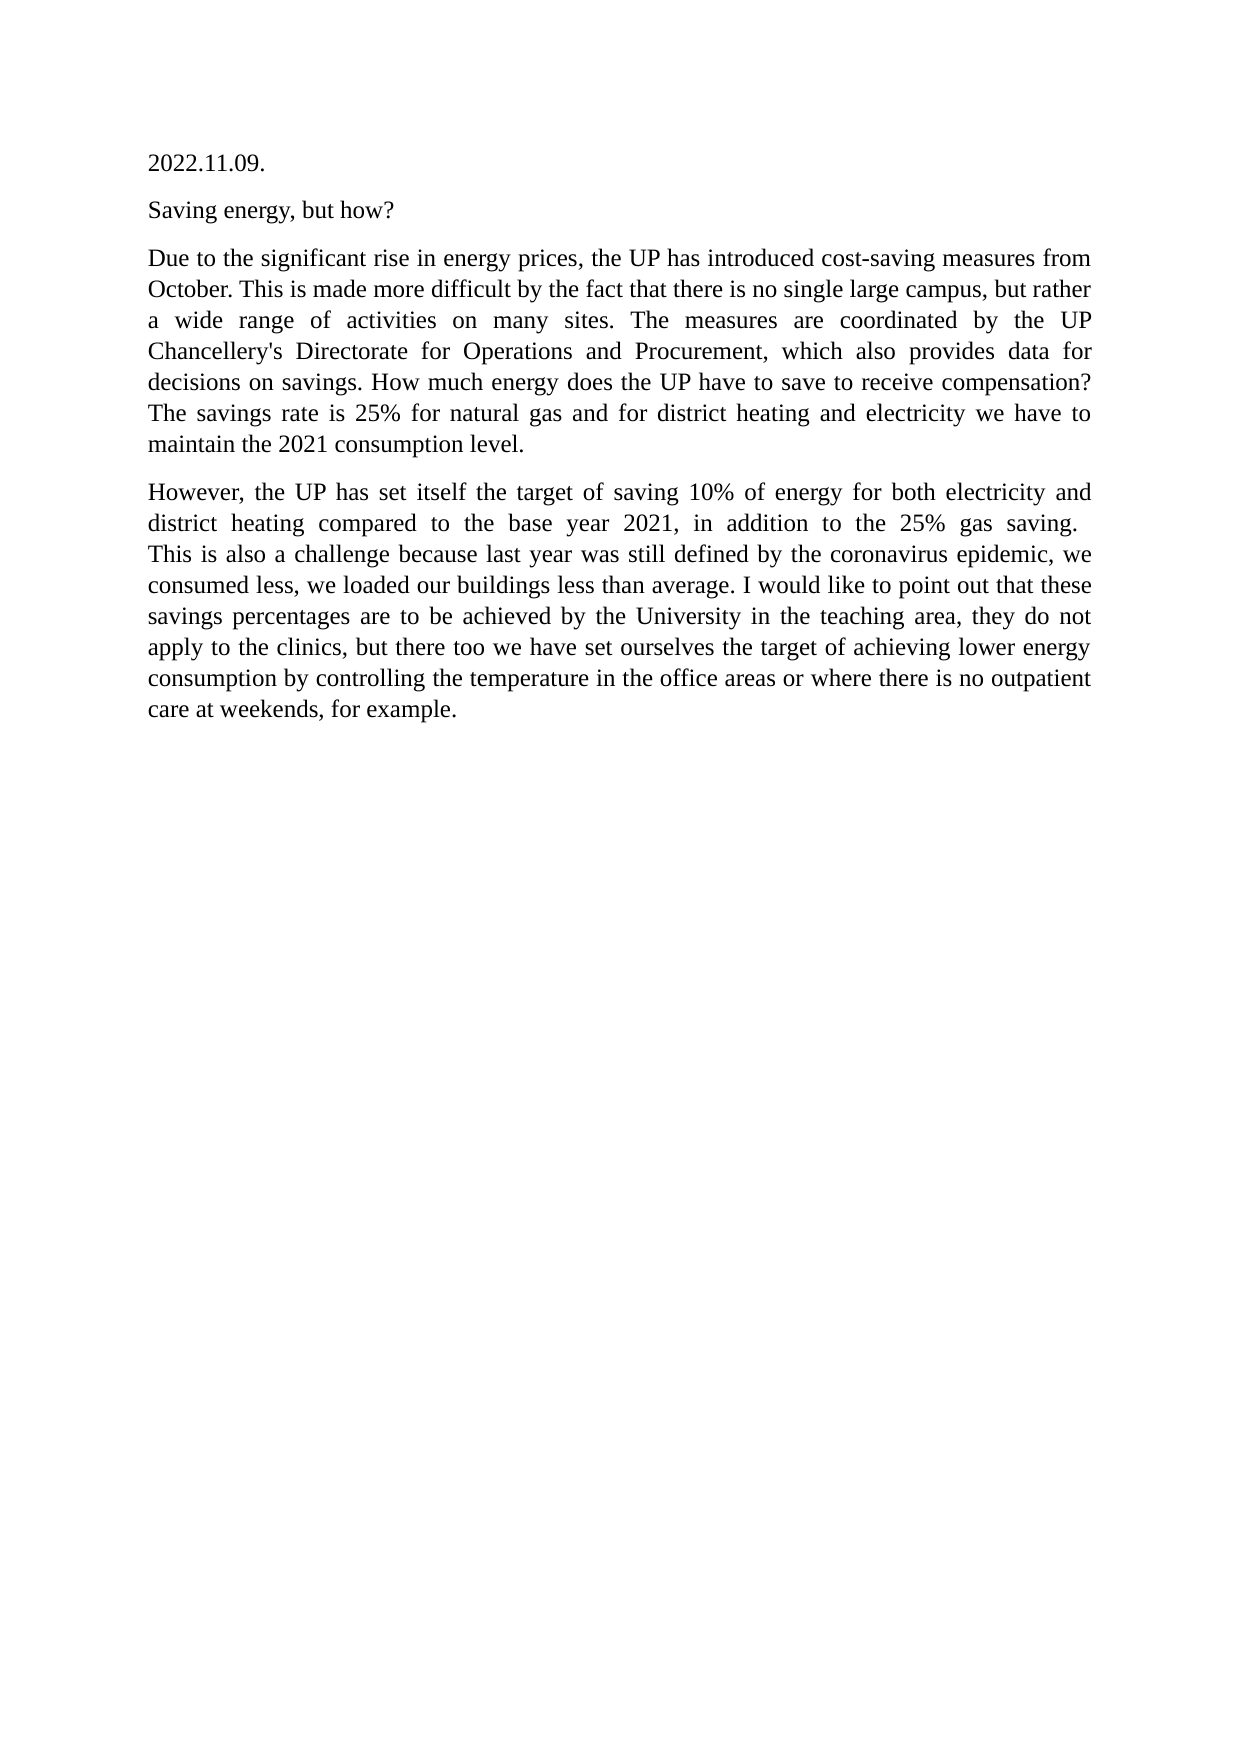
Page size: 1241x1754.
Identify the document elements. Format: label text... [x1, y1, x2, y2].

text 2022.11.09. [148, 148, 1093, 176]
text However, the UP has set itself the target of saving 10% of energy for both electricity and district heating compared to the base year 2021, in addition to the 25% gas saving. This is also a challenge because last year was still defined by the coronavirus epidemic, we consumed less, we loaded our buildings less than average. I would like to point out that these savings percentages are to be achieved by the University in the teaching area, they do not apply to the clinics, but there too we have set ourselves the target of achieving lower energy consumption by controlling the temperature in the office areas or where there is no outpatient care at weekends, for example. [148, 477, 1093, 723]
text Saving energy, but how? [148, 195, 1093, 224]
text Due to the significant rise in energy prices, the UP has introduced cost-saving measures from October. This is made more difficult by the fact that there is no single large campus, but rather a wide range of activities on many sites. The measures are coordinated by the UP Chancellery's Directorate for Operations and Procurement, which also provides data for decisions on savings. How much energy does the UP have to save to receive compensation? The savings rate is 25% for natural gas and for district heating and electricity we have to maintain the 2021 consumption level. [148, 243, 1093, 458]
